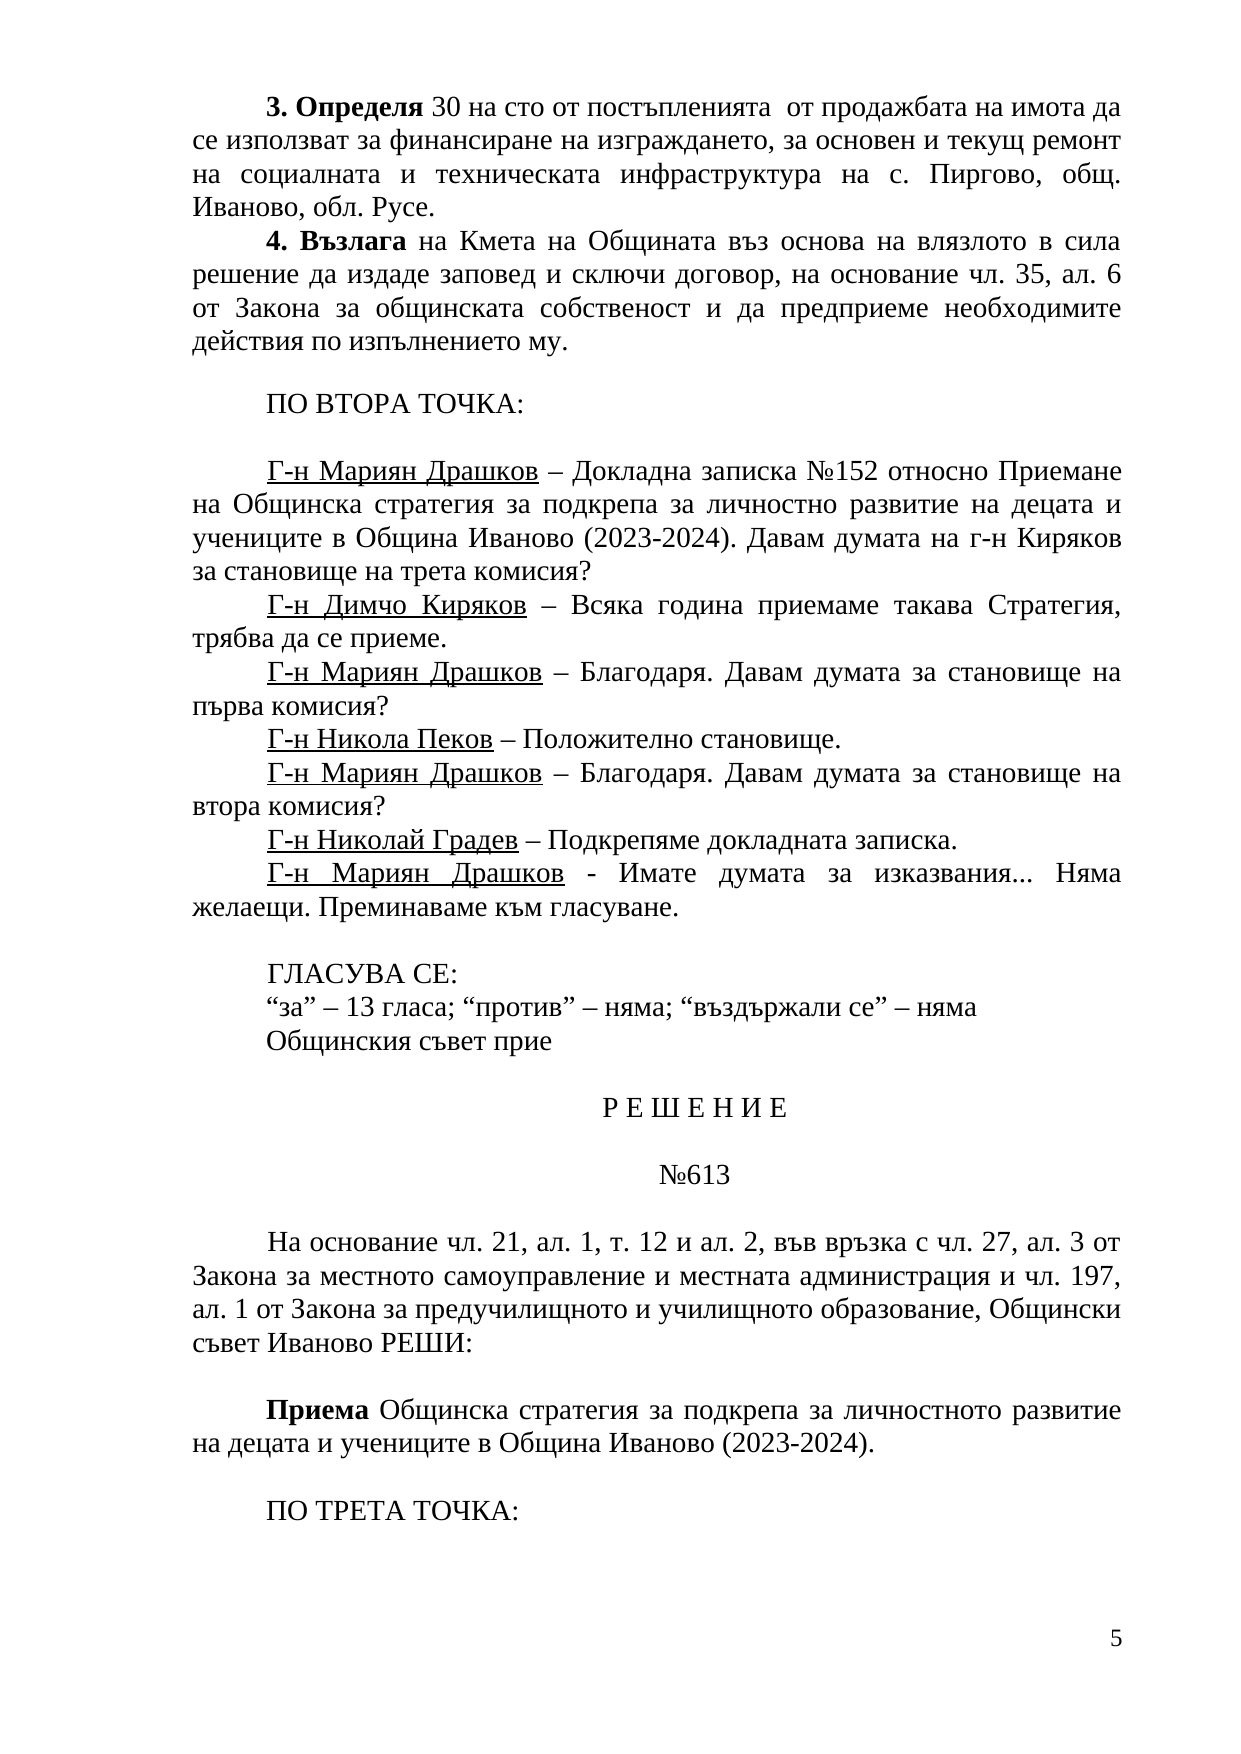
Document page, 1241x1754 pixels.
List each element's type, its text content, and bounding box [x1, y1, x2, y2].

text “за” – 13 гласа; “против” – няма; “въздържали се” – няма [192, 989, 1122, 1023]
text 4. Възлага на Кмета на Общината въз основа на влязлото в сила решение да издаде заповед и сключи договор, на основание чл. 35, ал. 6 от Закона за общинската собственост и да предприеме необходимите действия по изпълнението му. [192, 223, 1122, 357]
text 3. Определя 30 на сто от постъпленията от продажбата на имота да се използват за финансиране на изграждането, за основен и текущ ремонт на социалната и техническата инфраструктура на с. Пиргово, общ. Иваново, обл. Русе. [192, 89, 1122, 223]
text На основание чл. 21, ал. 1, т. 12 и ал. 2, във връзка с чл. 27, ал. 3 от Закона за местното самоуправление и местната администрация и чл. 197, ал. 1 от Закона за предучилищното и училищното образование, Общински съвет Иваново РЕШИ: [192, 1224, 1122, 1358]
text Приема Общинска стратегия за подкрепа за личностното развитие на децата и учениците в Община Иваново (2023-2024). [192, 1392, 1122, 1459]
text Г-н Димчо Киряков – Всяка година приемаме такава Стратегия, трябва да се приеме. [192, 587, 1122, 654]
text ПО ВТОРА ТОЧКА: [192, 386, 1122, 419]
text ПО ТРЕТА ТОЧКА: [192, 1493, 1122, 1526]
text Г-н Николай Градев – Подкрепяме докладната записка. [192, 822, 1122, 855]
text №613 [192, 1157, 1122, 1191]
text Р Е Ш Е Н И Е [192, 1090, 1122, 1124]
text Г-н Никола Пеков – Положително становище. [192, 721, 1122, 755]
text Г-н Мариян Драшков – Докладна записка №152 относно Приемане на Общинска стратегия за подкрепа за личностно развитие на децата и учениците в Община Иваново (2023-2024). Давам думата на г-н Киряков за становище на трета комисия? [192, 453, 1122, 587]
text Г-н Мариян Драшков – Благодаря. Давам думата за становище на втора комисия? [192, 755, 1122, 822]
text Общинския съвет прие [192, 1023, 1122, 1057]
text ГЛАСУВА СЕ: [192, 956, 1122, 989]
text Г-н Мариян Драшков – Благодаря. Давам думата за становище на първа комисия? [192, 654, 1122, 721]
text Г-н Мариян Драшков - Имате думата за изказвания... Няма желаещи. Преминаваме към гласуване. [192, 855, 1122, 922]
